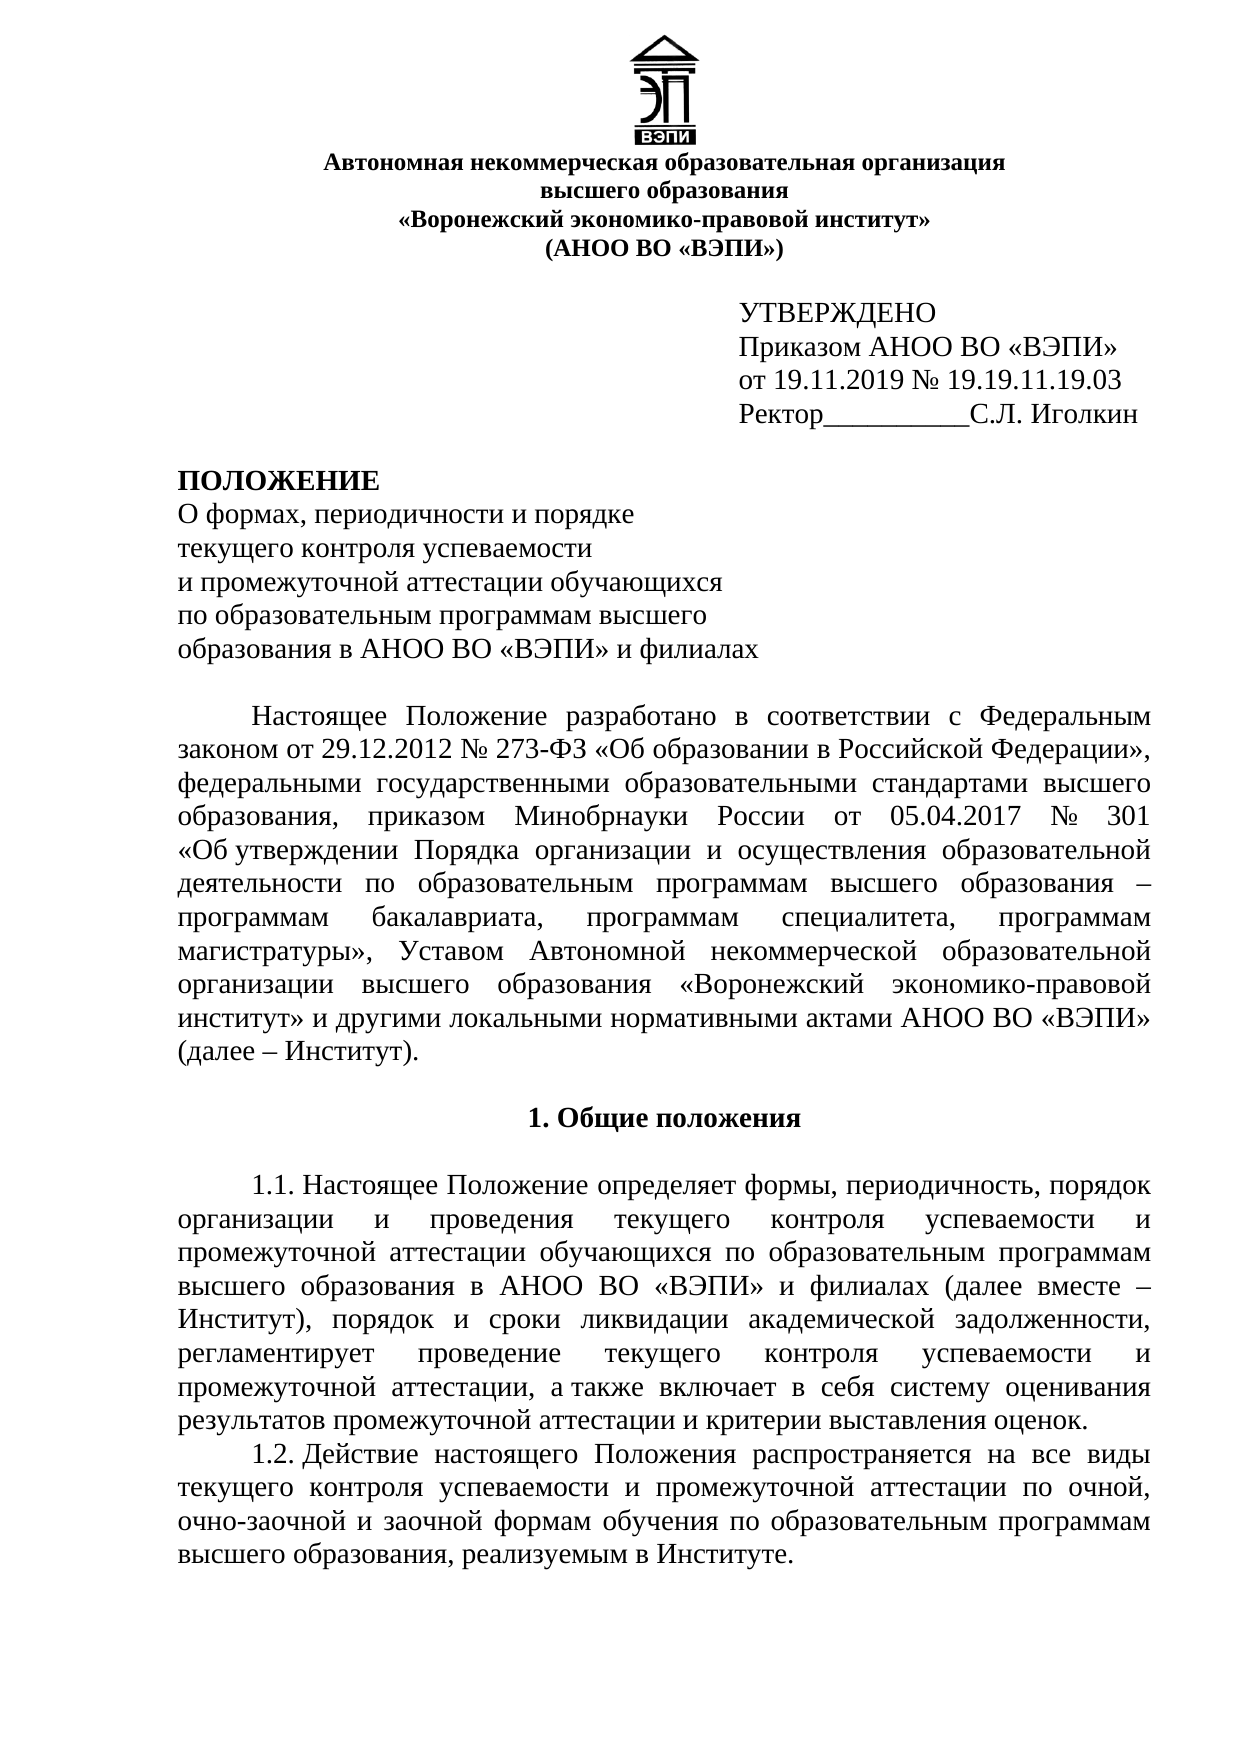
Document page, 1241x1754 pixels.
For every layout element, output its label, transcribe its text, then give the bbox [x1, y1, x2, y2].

list Общие положения [177, 1100, 1152, 1134]
text и промежуточной аттестации обучающихся [177, 564, 1152, 597]
text О формах, периодичности и порядке [177, 497, 1152, 530]
text Автономная некоммерческая образовательная организация [177, 147, 1152, 176]
text Приказом АНОО ВО «ВЭПИ» [177, 329, 1152, 362]
text текущего контроля успеваемости [177, 530, 1152, 564]
text образования в АНОО ВО «ВЭПИ» и филиалах [177, 631, 1152, 664]
text высшего образования [177, 176, 1152, 204]
text УТВЕРЖДЕНО [177, 295, 1152, 329]
text «Воронежский экономико-правовой институт» [177, 204, 1152, 233]
text Ректор__________С.Л. Иголкин [738, 396, 1152, 429]
picture [629, 33, 700, 147]
text (АНОО ВО «ВЭПИ») [177, 233, 1152, 262]
list Действие настоящего Положения распространяется на все виды текущего контроля успеваемости и промежуточной аттестации по очной, очно-заочной и заочной формам обучения по образовательным программам высшего образования, реализуемым в Институте. [177, 1436, 1152, 1570]
text Настоящее Положение разработано в соответствии с Федеральным законом от 29.12.2012 № 273-ФЗ «Об образовании в Российской Федерации», федеральными государственными образовательными стандартами высшего образования, приказом Минобрнауки России от 05.04.2017 № 301 «Об утверждении Порядка организации и осуществления образовательной деятельности по образовательным программам высшего образования – программам бакалавриата, программам специалитета, программам магистратуры», Уставом Автономной некоммерческой образовательной организации высшего образования «Воронежский экономико-правовой институт» и другими локальными нормативными актами АНОО ВО «ВЭПИ» (далее – Институт). [177, 698, 1152, 1067]
text ПОЛОЖЕНИЕ [177, 463, 1152, 497]
text по образовательным программам высшего [177, 597, 1152, 631]
text от 19.11.2019 № 19.19.11.19.03 [177, 362, 1152, 396]
list Настоящее Положение определяет формы, периодичность, порядок организации и проведения текущего контроля успеваемости и промежуточной аттестации обучающихся по образовательным программам высшего образования в АНОО ВО «ВЭПИ» и филиалах (далее вместе – Институт), порядок и сроки ликвидации академической задолженности, регламентирует проведение текущего контроля успеваемости и промежуточной аттестации, а также включает в себя систему оценивания результатов промежуточной аттестации и критерии выставления оценок. [177, 1167, 1152, 1436]
